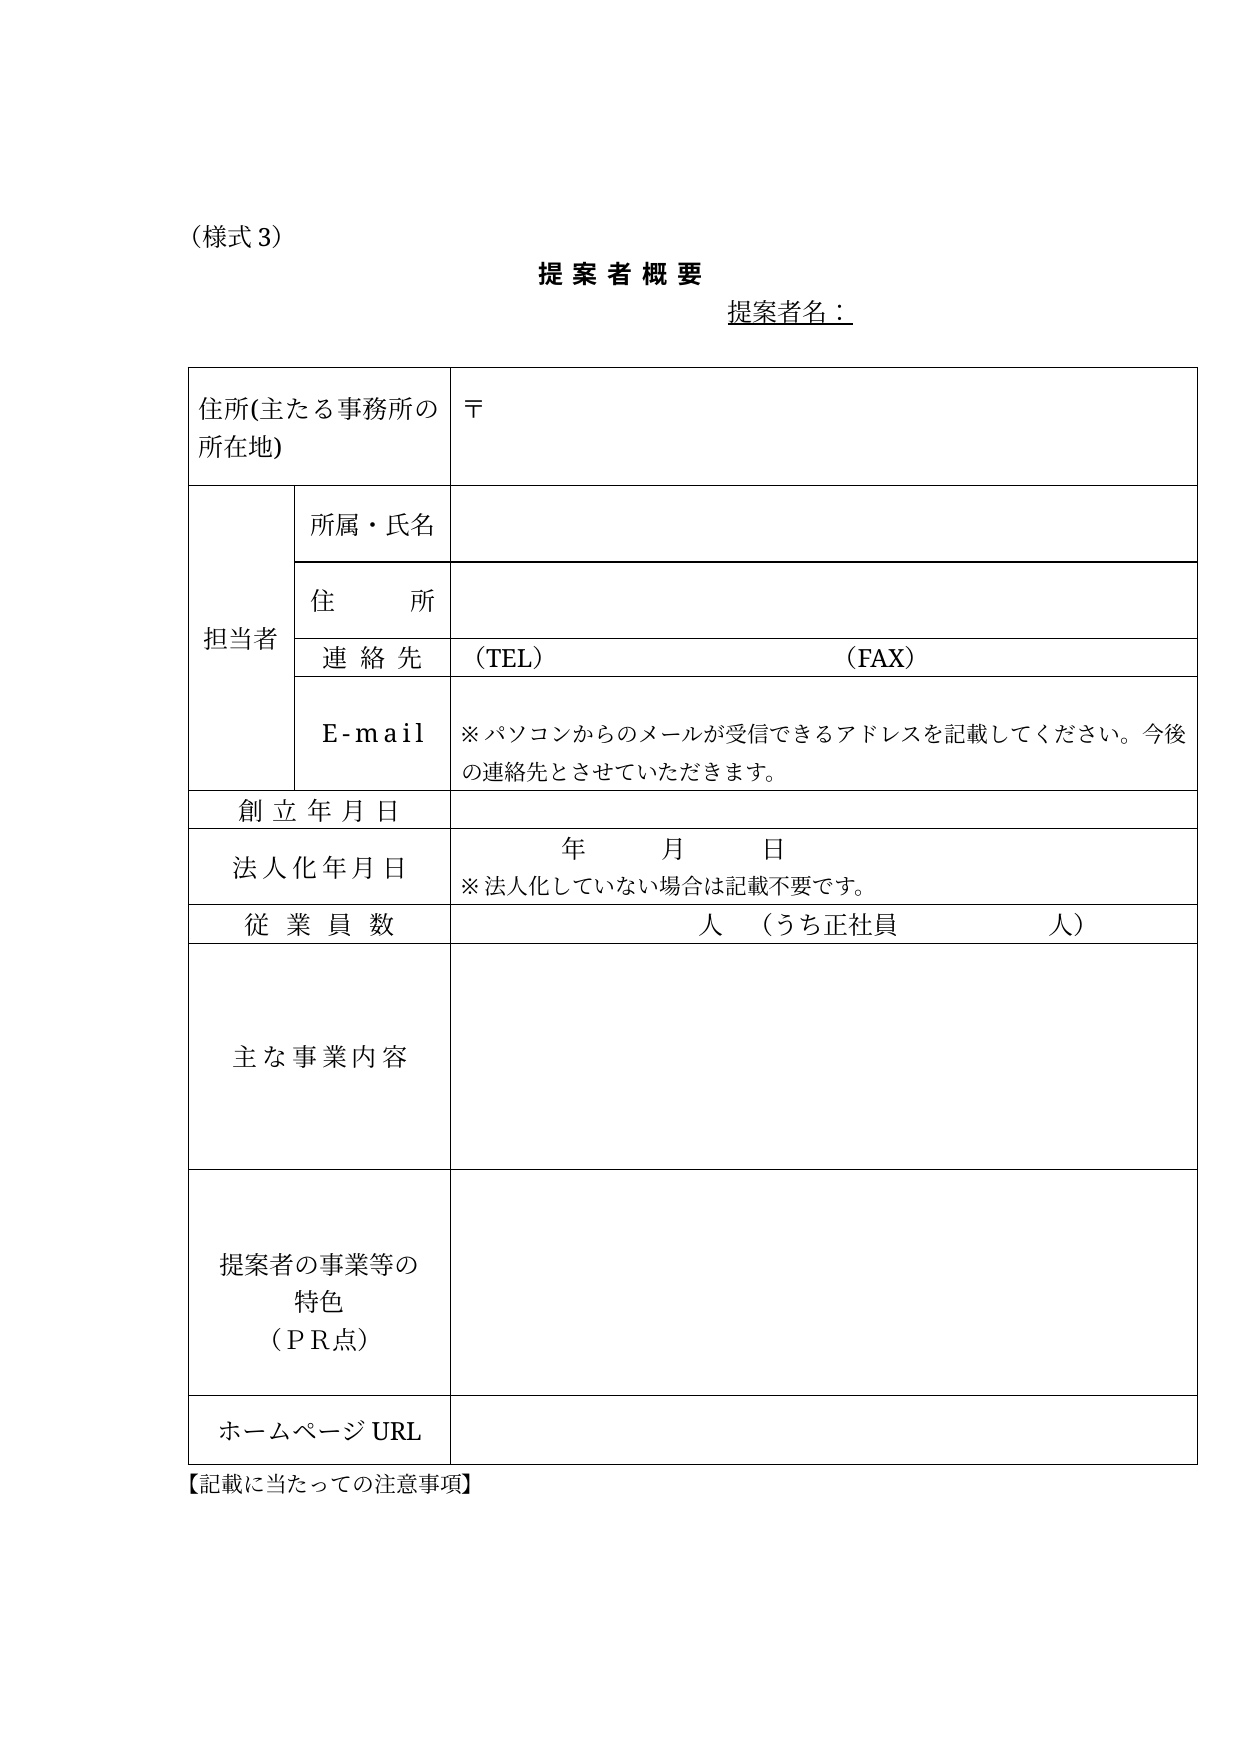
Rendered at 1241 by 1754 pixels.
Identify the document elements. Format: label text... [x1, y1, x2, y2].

table_cell ※ パソコンからのメールが受信できるアドレスを記載してください。今後の連絡先とさせていただきます。 [451, 677, 1197, 789]
table_cell 人 （うち正社員 人） [451, 905, 1197, 943]
table_cell ホームページURL [189, 1396, 450, 1463]
table_cell 年 月 日 ※ 法人化していない場合は記載不要です。 [451, 829, 1197, 904]
table_cell 住 所 [295, 563, 450, 637]
table_cell 連絡先 [295, 639, 450, 676]
table_cell （TEL） （FAX） [451, 639, 1197, 676]
table_cell [451, 944, 1197, 1169]
text （様式3） [177, 217, 1063, 254]
table_cell [451, 563, 1197, 637]
table_cell [451, 486, 1197, 561]
table_header 住所(主たる事務所の所在地) [189, 368, 450, 485]
table_cell 提案者の事業等の 特色 （ＰＲ点） [189, 1170, 450, 1395]
table_cell 法人化年月日 [189, 829, 450, 904]
table_cell E-mail [295, 677, 450, 789]
table_cell 担当者 [189, 486, 294, 789]
text 提案者概要 [177, 254, 1063, 292]
table_cell 創立年月日 [189, 791, 450, 828]
table_cell 主な事業内容 [189, 944, 450, 1169]
table_header 〒 [451, 368, 1197, 485]
text 【記載に当たっての注意事項】 [177, 1464, 1063, 1502]
text 提案者名： [177, 292, 1063, 329]
table_cell [451, 1170, 1197, 1395]
table_cell [451, 1396, 1197, 1463]
table_cell 従業員数 [189, 905, 450, 943]
table_cell 所属・氏名 [295, 486, 450, 561]
table_cell [451, 791, 1197, 828]
